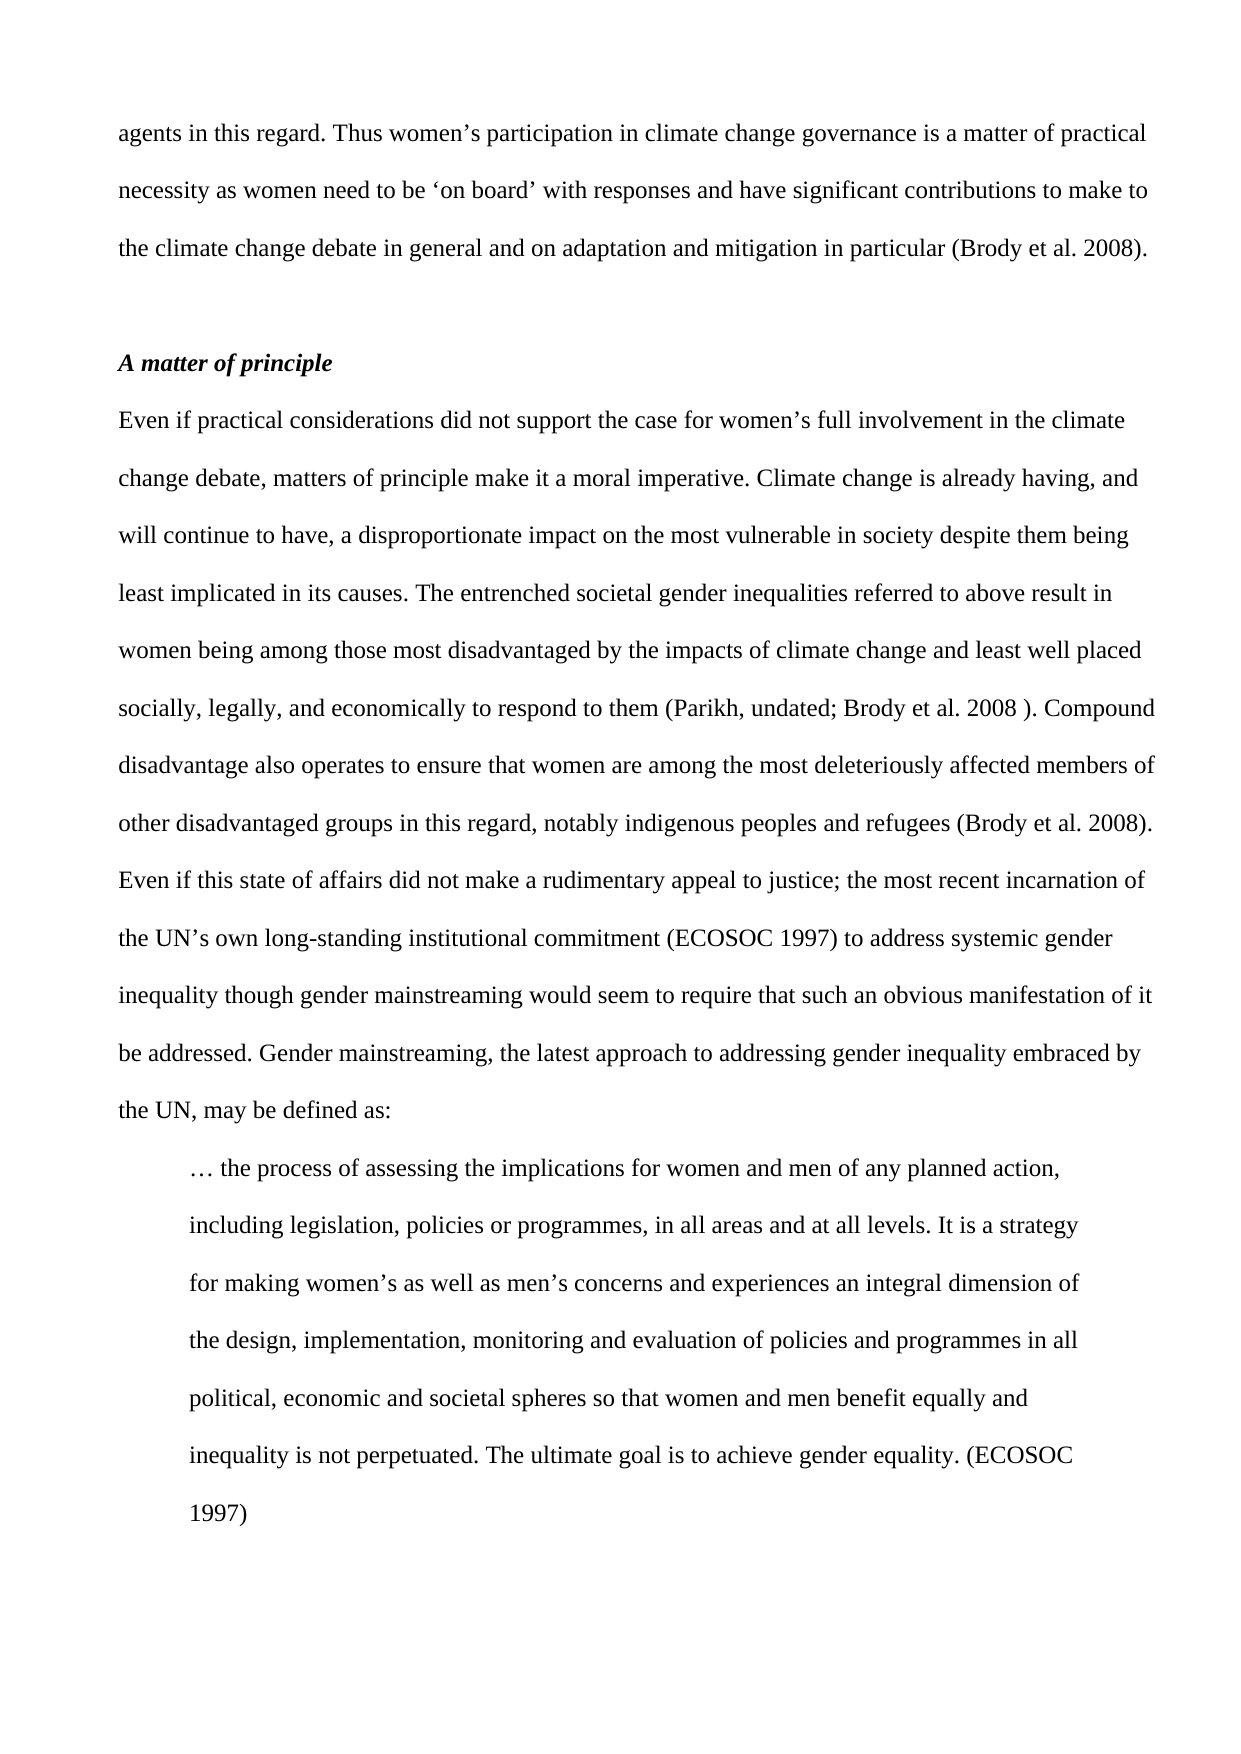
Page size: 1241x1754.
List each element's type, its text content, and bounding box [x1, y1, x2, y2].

text Even if practical considerations did not support the case for women’s full involvement in the climate change debate, matters of principle make it a moral imperative. Climate change is already having, and will continue to have, a disproportionate impact on the most vulnerable in society despite them being least implicated in its causes. The entrenched societal gender inequalities referred to above result in women being among those most disadvantaged by the impacts of climate change and least well placed socially, legally, and economically to respond to them (Parikh, undated; Brody et al. 2008 ). Compound disadvantage also operates to ensure that women are among the most deleteriously affected members of other disadvantaged groups in this regard, notably indigenous peoples and refugees (Brody et al. 2008). Even if this state of affairs did not make a rudimentary appeal to justice; the most recent incarnation of the UN’s own long-standing institutional commitment (ECOSOC 1997) to address systemic gender inequality though gender mainstreaming would seem to require that such an obvious manifestation of it be addressed. Gender mainstreaming, the latest approach to addressing gender inequality embraced by the UN, may be defined as: [118, 406, 1165, 1124]
text … the process of assessing the implications for women and men of any planned action, including legislation, policies or programmes, in all areas and at all levels. It is a strategy for making women’s as well as men’s concerns and experiences an integral dimension of the design, implementation, monitoring and evaluation of policies and programmes in all political, economic and societal spheres so that women and men benefit equally and inequality is not perpetuated. The ultimate goal is to achieve gender equality. (ECOSOC 1997) [189, 1153, 1094, 1527]
text A matter of principle [118, 348, 1165, 377]
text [118, 118, 1165, 262]
